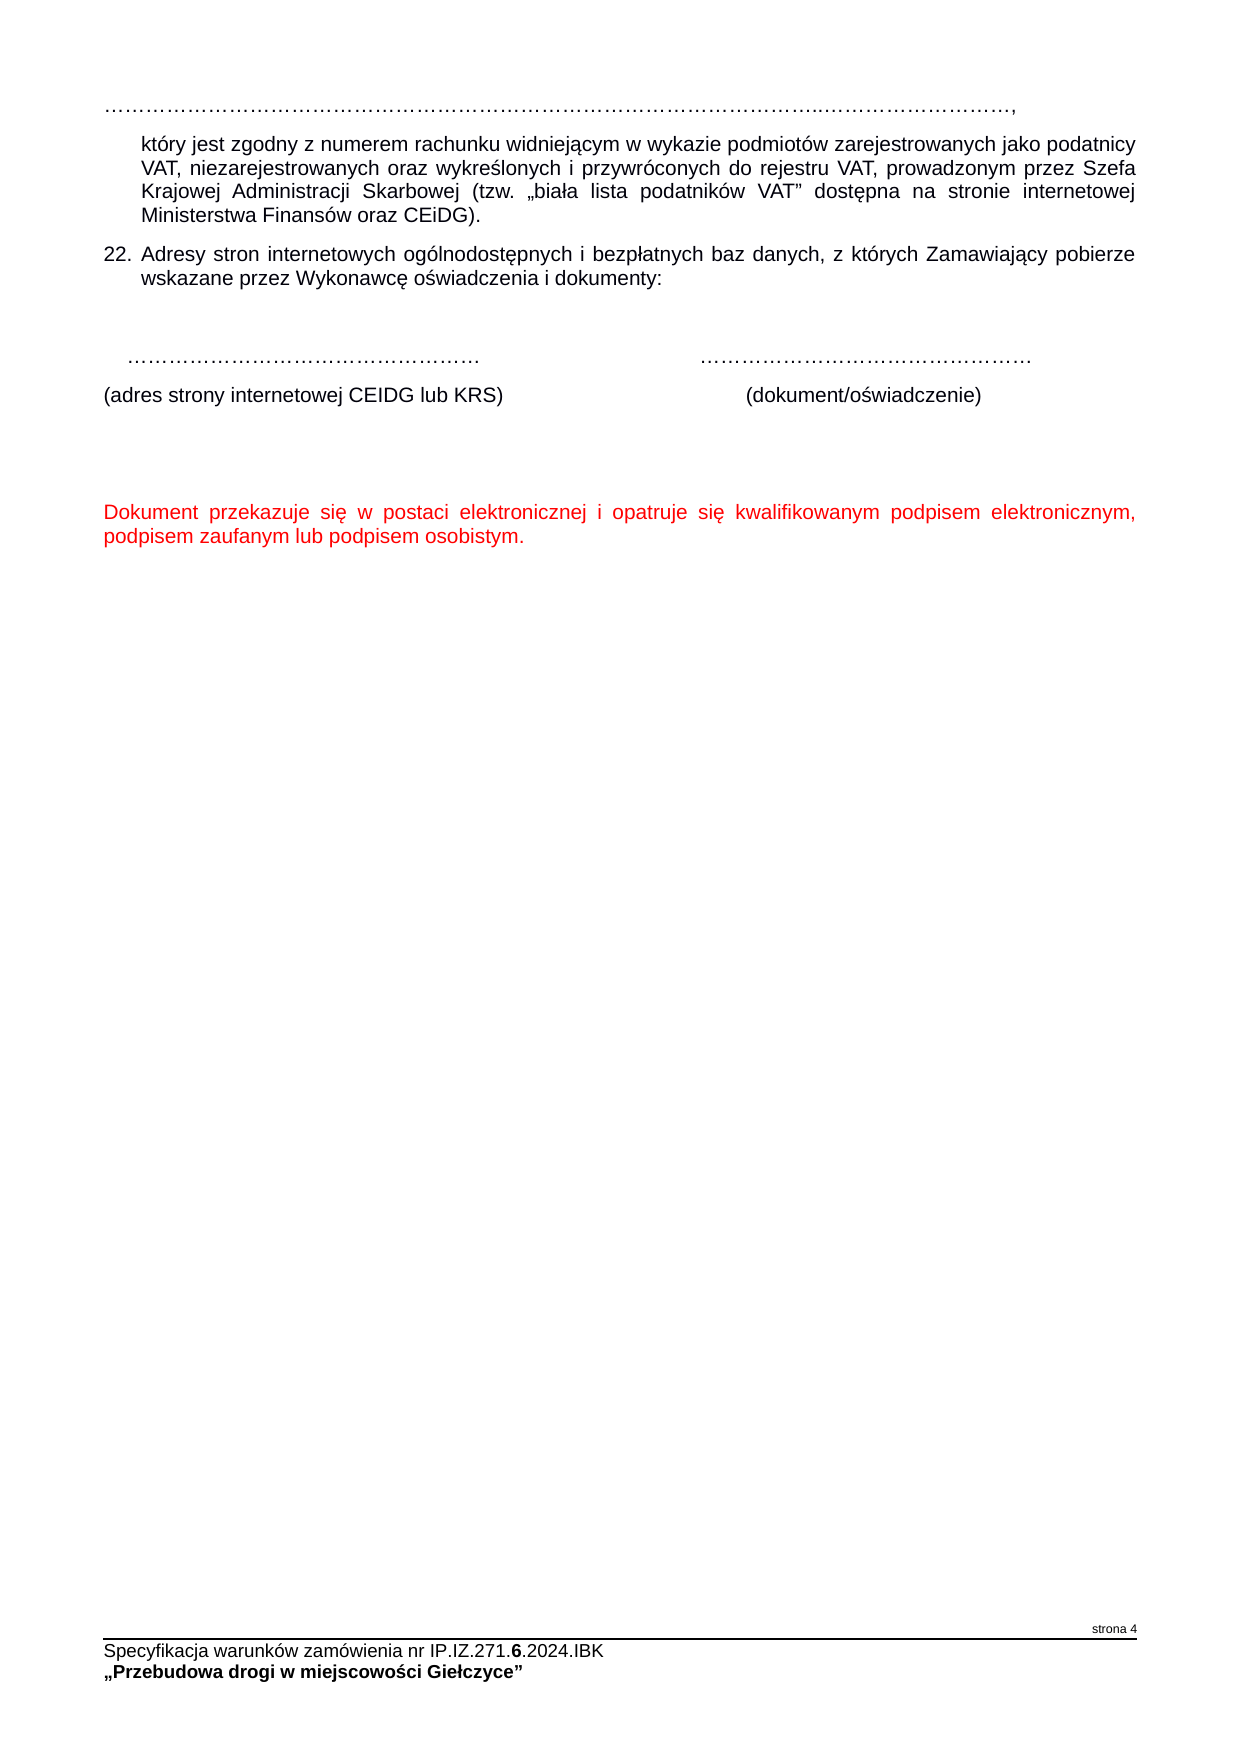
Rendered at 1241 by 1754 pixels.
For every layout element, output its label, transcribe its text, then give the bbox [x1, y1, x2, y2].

text …………………………………………… ………………………………………… [103, 344, 1137, 368]
text Dokument przekazuje się w postaci elektronicznej i opatruje się kwalifikowanym podpisem elektronicznym, podpisem zaufanym lub podpisem osobistym. [103, 500, 1137, 548]
text (adres strony internetowej CEIDG lub KRS) (dokument/oświadczenie) [103, 383, 1137, 407]
list Adresy stron internetowych ogólnodostępnych i bezpłatnych baz danych, z których Zamawiający pobierze wskazane przez Wykonawcę oświadczenia i dokumenty: [103, 242, 1137, 290]
text który jest zgodny z numerem rachunku widniejącym w wykazie podmiotów zarejestrowanych jako podatnicy VAT, niezarejestrowanych oraz wykreślonych i przywróconych do rejestru VAT, prowadzonym przez Szefa Krajowej Administracji Skarbowej (tzw. „biała lista podatników VAT” dostępna na stronie internetowej Ministerstwa Finansów oraz CEiDG). [141, 131, 1137, 227]
text …………………………………………………………………………………………..………………………, [103, 92, 1137, 116]
